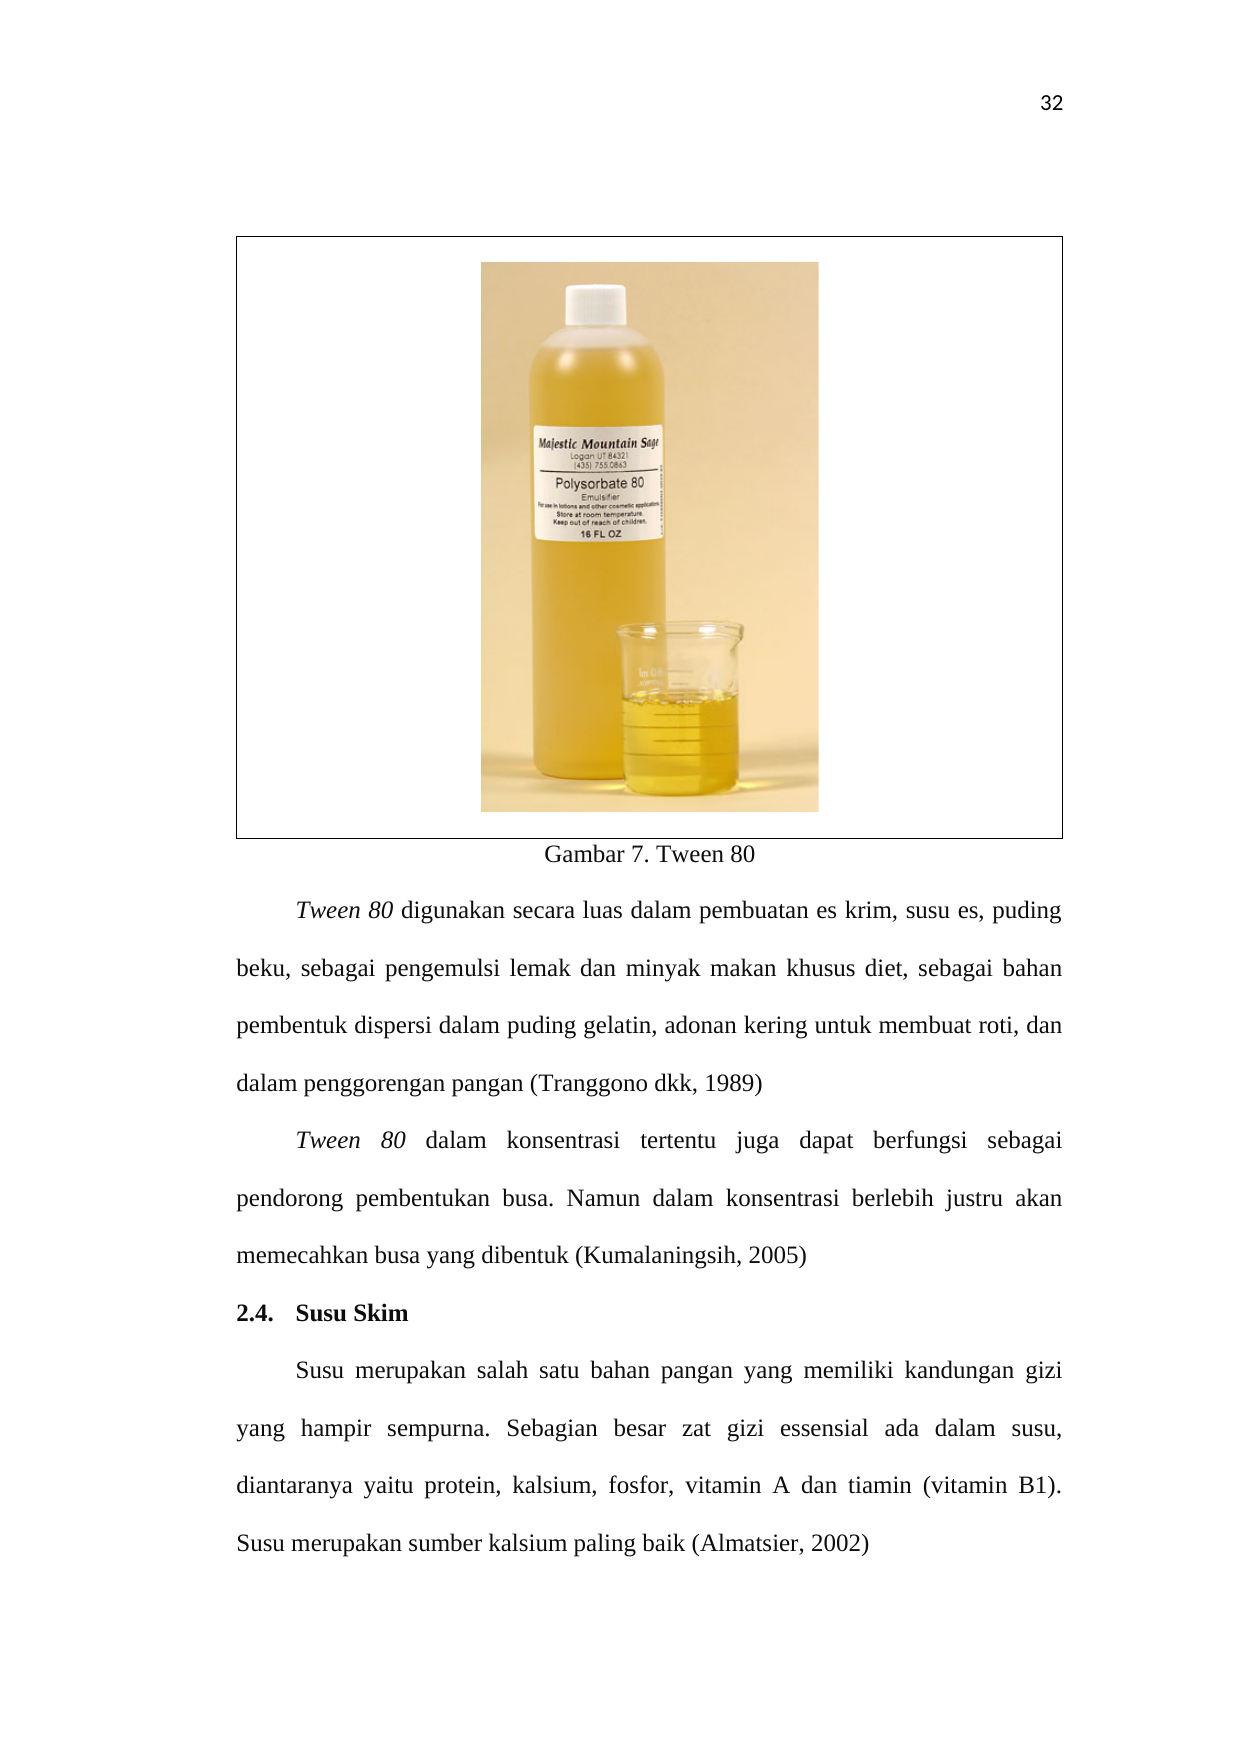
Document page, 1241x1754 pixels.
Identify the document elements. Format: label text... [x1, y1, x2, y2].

picture [481, 262, 819, 812]
subtitle Susu Skim [236, 1298, 1063, 1327]
text Tween 80 dalam konsentrasi tertentu juga dapat berfungsi sebagai pendorong pembentukan busa. Namun dalam konsentrasi berlebih justru akan memecahkan busa yang dibentuk (Kumalaningsih, 2005) [236, 1125, 1063, 1269]
text Tween 80 digunakan secara luas dalam pembuatan es krim, susu es, puding beku, sebagai pengemulsi lemak dan minyak makan khusus diet, sebagai bahan pembentuk dispersi dalam puding gelatin, adonan kering untuk membuat roti, dan dalam penggorengan pangan (Tranggono dkk, 1989) [236, 895, 1063, 1097]
table_header [237, 237, 1062, 838]
subtitle Gambar 7. Tween 80 [236, 839, 1063, 868]
text Susu merupakan salah satu bahan pangan yang memiliki kandungan gizi yang hampir sempurna. Sebagian besar zat gizi essensial ada dalam susu, diantaranya yaitu protein, kalsium, fosfor, vitamin A dan tiamin (vitamin B1). Susu merupakan sumber kalsium paling baik (Almatsier, 2002) [236, 1355, 1063, 1557]
